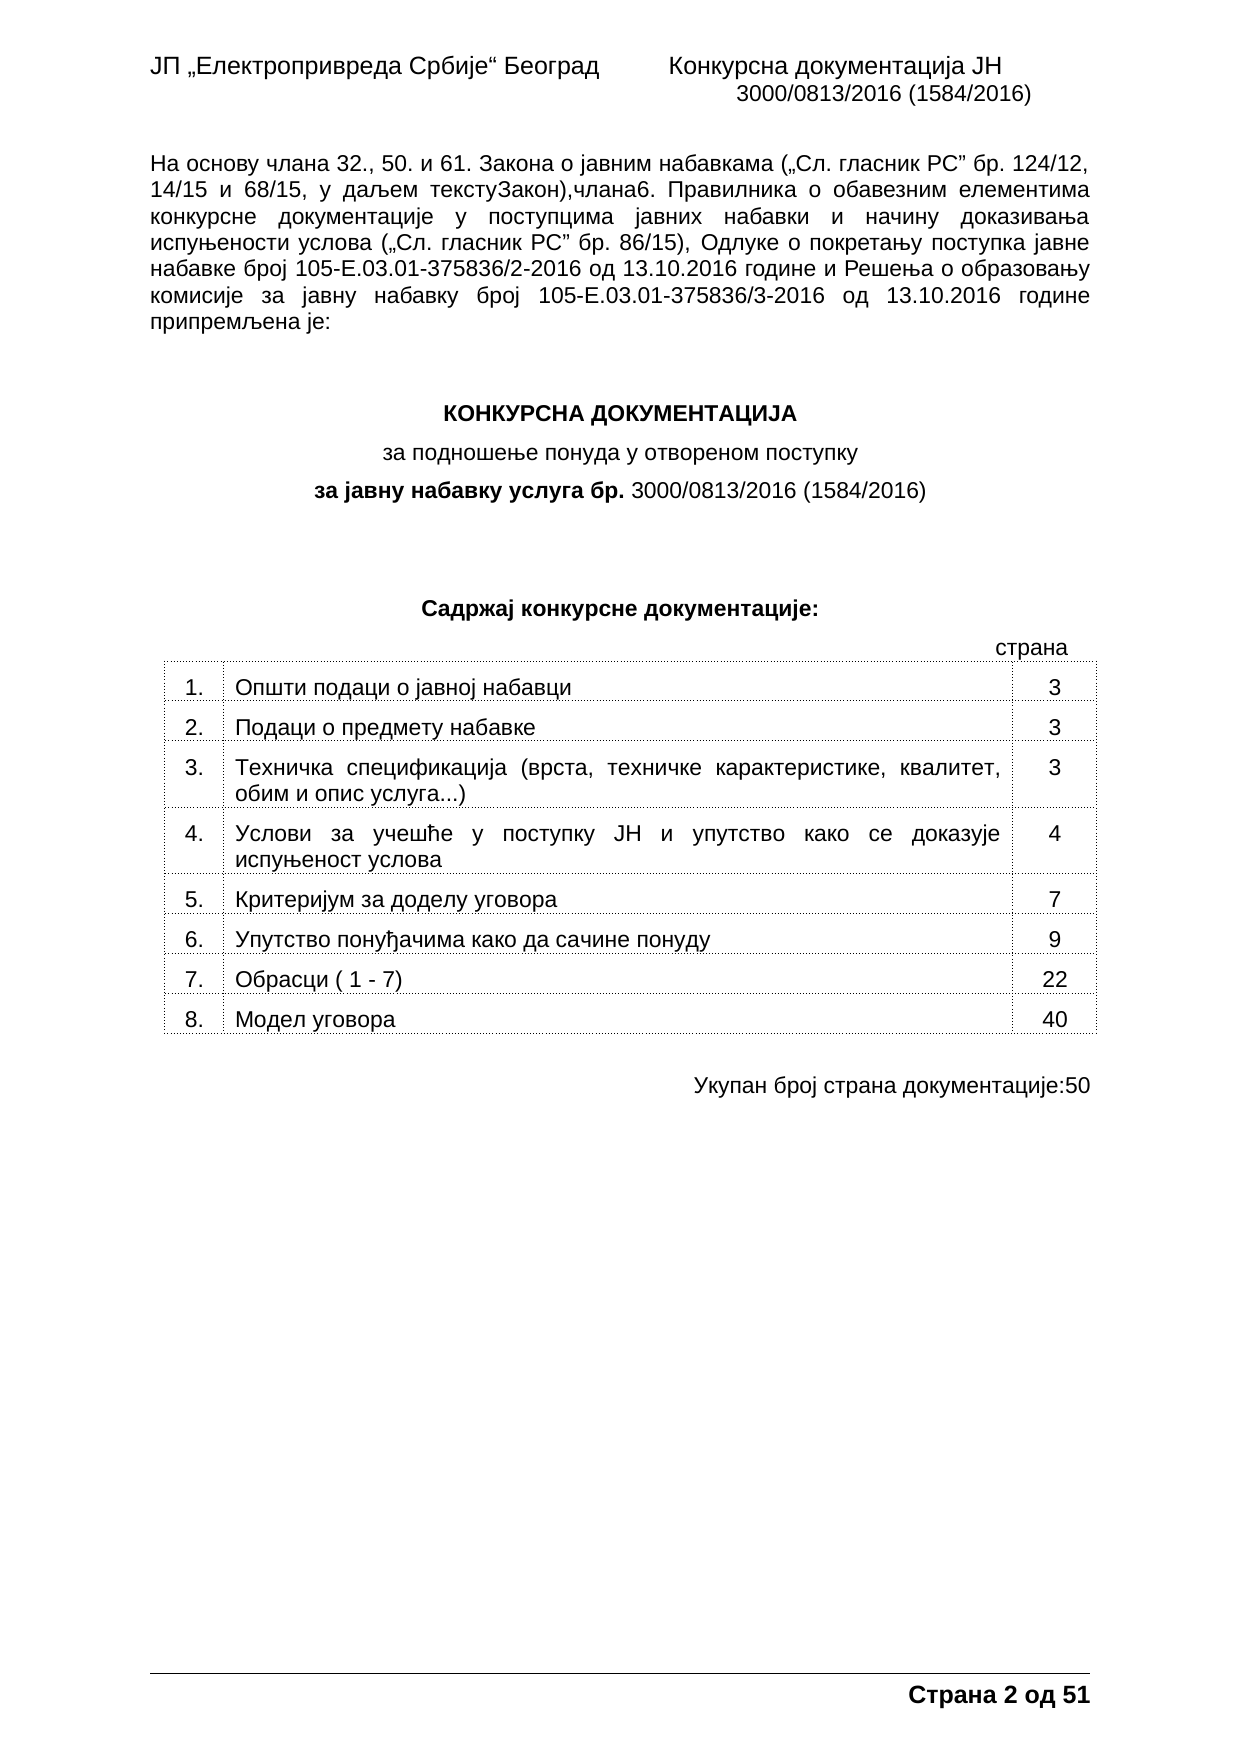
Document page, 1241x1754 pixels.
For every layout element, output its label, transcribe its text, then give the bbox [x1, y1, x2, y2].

table_header 1. [165, 661, 223, 700]
text за подношење понуда у отвореном поступку [150, 438, 1090, 465]
table_cell 7 [1013, 873, 1097, 913]
table_cell 40 [1013, 993, 1097, 1032]
text На основу члана 32., 50. и 61. Закона о јавним набавкама („Сл. гласник РС” бр. 124/12, 14/15 и 68/15, у даљем текстуЗакон),члана6. Правилника о обавезним елементима конкурсне документације у поступцима јавних набавки и начину доказивања испуњености услова („Сл. гласник РС” бр. 86/15), Одлуке о покретању поступка јавне набавке број 105-E.03.01-375836/2-2016 oд 13.10.2016 године и Решења о образовању комисије за јавну набавку број 105-E.03.01-375836/3-2016 oд 13.10.2016 године припремљена је: [150, 150, 1090, 334]
table_cell 22 [1013, 953, 1097, 992]
table_header Општи подаци о јавној набавци [224, 661, 1012, 700]
table_cell 4. [165, 807, 223, 873]
table_cell Обрасци ( 1 - 7) [224, 953, 1012, 992]
table_cell 5. [165, 873, 223, 913]
table_cell 3 [1013, 740, 1097, 807]
table_cell Критеријум за доделу уговора [224, 873, 1012, 913]
table_cell Модел уговора [224, 993, 1012, 1032]
table_cell 9 [1013, 913, 1097, 953]
table_cell 4 [1013, 807, 1097, 873]
text за јавну набавку услуга бр. 3000/0813/2016 (1584/2016) [150, 477, 1090, 504]
title Садржај конкурсне документације: [150, 595, 1090, 622]
title страна [150, 634, 1090, 661]
table_header 3 [1013, 661, 1097, 700]
text КОНКУРСНА ДОКУМЕНТАЦИЈА [150, 400, 1090, 426]
table_cell 7. [165, 953, 223, 992]
table_cell Подаци о предмету набавке [224, 700, 1012, 740]
table_cell Техничка спецификација (врста, техничке карактеристике, квалитет, обим и опис услуга...) [224, 740, 1012, 807]
table_cell 6. [165, 913, 223, 953]
table_cell Услови за учешће у поступку ЈН и упутство како се доказује испуњеност услова [224, 807, 1012, 873]
table_cell 8. [165, 993, 223, 1032]
table_cell 3. [165, 740, 223, 807]
table_cell 3 [1013, 700, 1097, 740]
table_cell Упутство понуђачима како да сачине понуду [224, 913, 1012, 953]
table_cell 2. [165, 700, 223, 740]
text Укупан број страна документације:50 [150, 1072, 1090, 1099]
